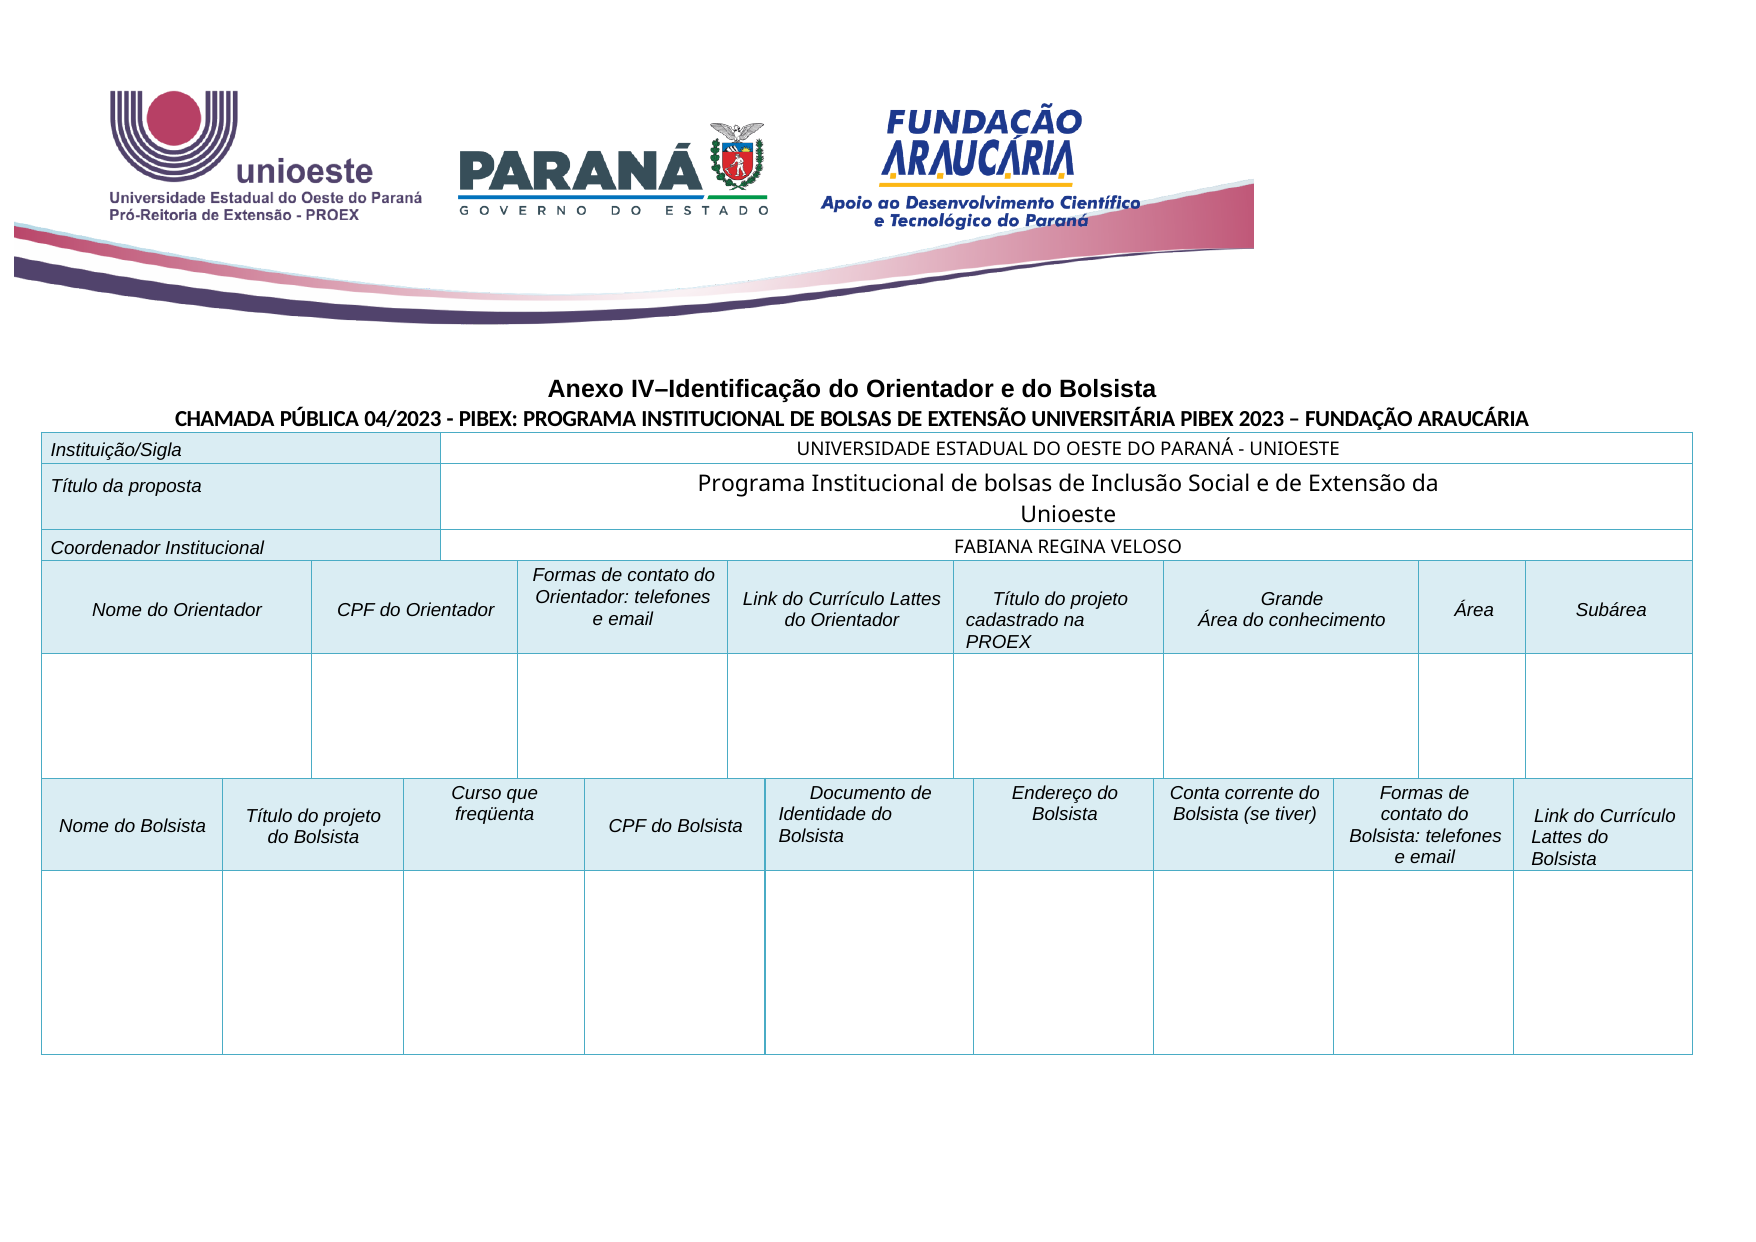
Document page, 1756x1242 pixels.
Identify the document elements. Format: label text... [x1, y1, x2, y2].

table_cell Endereço do Bolsista [974, 779, 1153, 870]
table_cell Título do projeto do Bolsista [223, 779, 403, 870]
table_cell Subárea [1526, 561, 1692, 653]
table_cell Curso que freqüenta [404, 779, 584, 870]
table_cell [42, 654, 311, 778]
subtitle CHAMADA PÚBLICA 04/2023 - PIBEX: PROGRAMA INSTITUCIONAL DE BOLSAS DE EXTENSÃO UNIVERSITÁRIA PIBEX 2023 – FUNDAÇÃO ARAUCÁRIA [169, 404, 1535, 432]
table_cell [1164, 654, 1418, 778]
subtitle Anexo IV–Identificação do Orientador e do Bolsista [169, 374, 1535, 403]
table_cell [954, 654, 1163, 778]
table_cell [1514, 871, 1692, 1053]
table_cell Nome do Orientador [42, 561, 311, 653]
table_cell [223, 871, 403, 1053]
table_cell [1154, 871, 1333, 1053]
picture [14, 90, 1254, 325]
table_cell [766, 871, 973, 1053]
table_cell Conta corrente do Bolsista (se tiver) [1154, 779, 1333, 870]
table_cell Programa Institucional de bolsas de Inclusão Social e de Extensão da Unioeste [441, 464, 1692, 529]
table_cell CPF do Orientador [312, 561, 517, 653]
table_cell [312, 654, 517, 778]
table_cell Nome do Bolsista [42, 779, 222, 870]
table_cell [728, 654, 953, 778]
table_cell [518, 654, 727, 778]
table_cell [1526, 654, 1692, 778]
table_cell [404, 871, 584, 1053]
table_cell Área [1419, 561, 1525, 653]
table_cell Link do Currículo Lattes do Orientador [728, 561, 953, 653]
table_cell Formas de contato do Bolsista: telefones e email [1334, 779, 1513, 870]
table_header UNIVERSIDADE ESTADUAL DO OESTE DO PARANÁ - UNIOESTE [441, 433, 1692, 463]
table_cell Coordenador Institucional [42, 530, 440, 560]
table_cell Documento de Identidade do Bolsista [766, 779, 973, 870]
table_cell Link do Currículo Lattes do Bolsista [1514, 779, 1692, 870]
table_cell FABIANA REGINA VELOSO [441, 530, 1692, 560]
table_cell [974, 871, 1153, 1053]
table_cell [585, 871, 764, 1053]
table_cell [1334, 871, 1513, 1053]
table_cell Formas de contato do Orientador: telefones e email [518, 561, 727, 653]
table_header Instituição/Sigla [42, 433, 440, 463]
table_cell Grande Área do conhecimento [1164, 561, 1418, 653]
table_cell Título da proposta [42, 464, 440, 529]
table_cell CPF do Bolsista [585, 779, 764, 870]
table_cell Título do projeto cadastrado na PROEX [954, 561, 1163, 653]
table_cell [42, 871, 222, 1053]
table_cell [1419, 654, 1525, 778]
